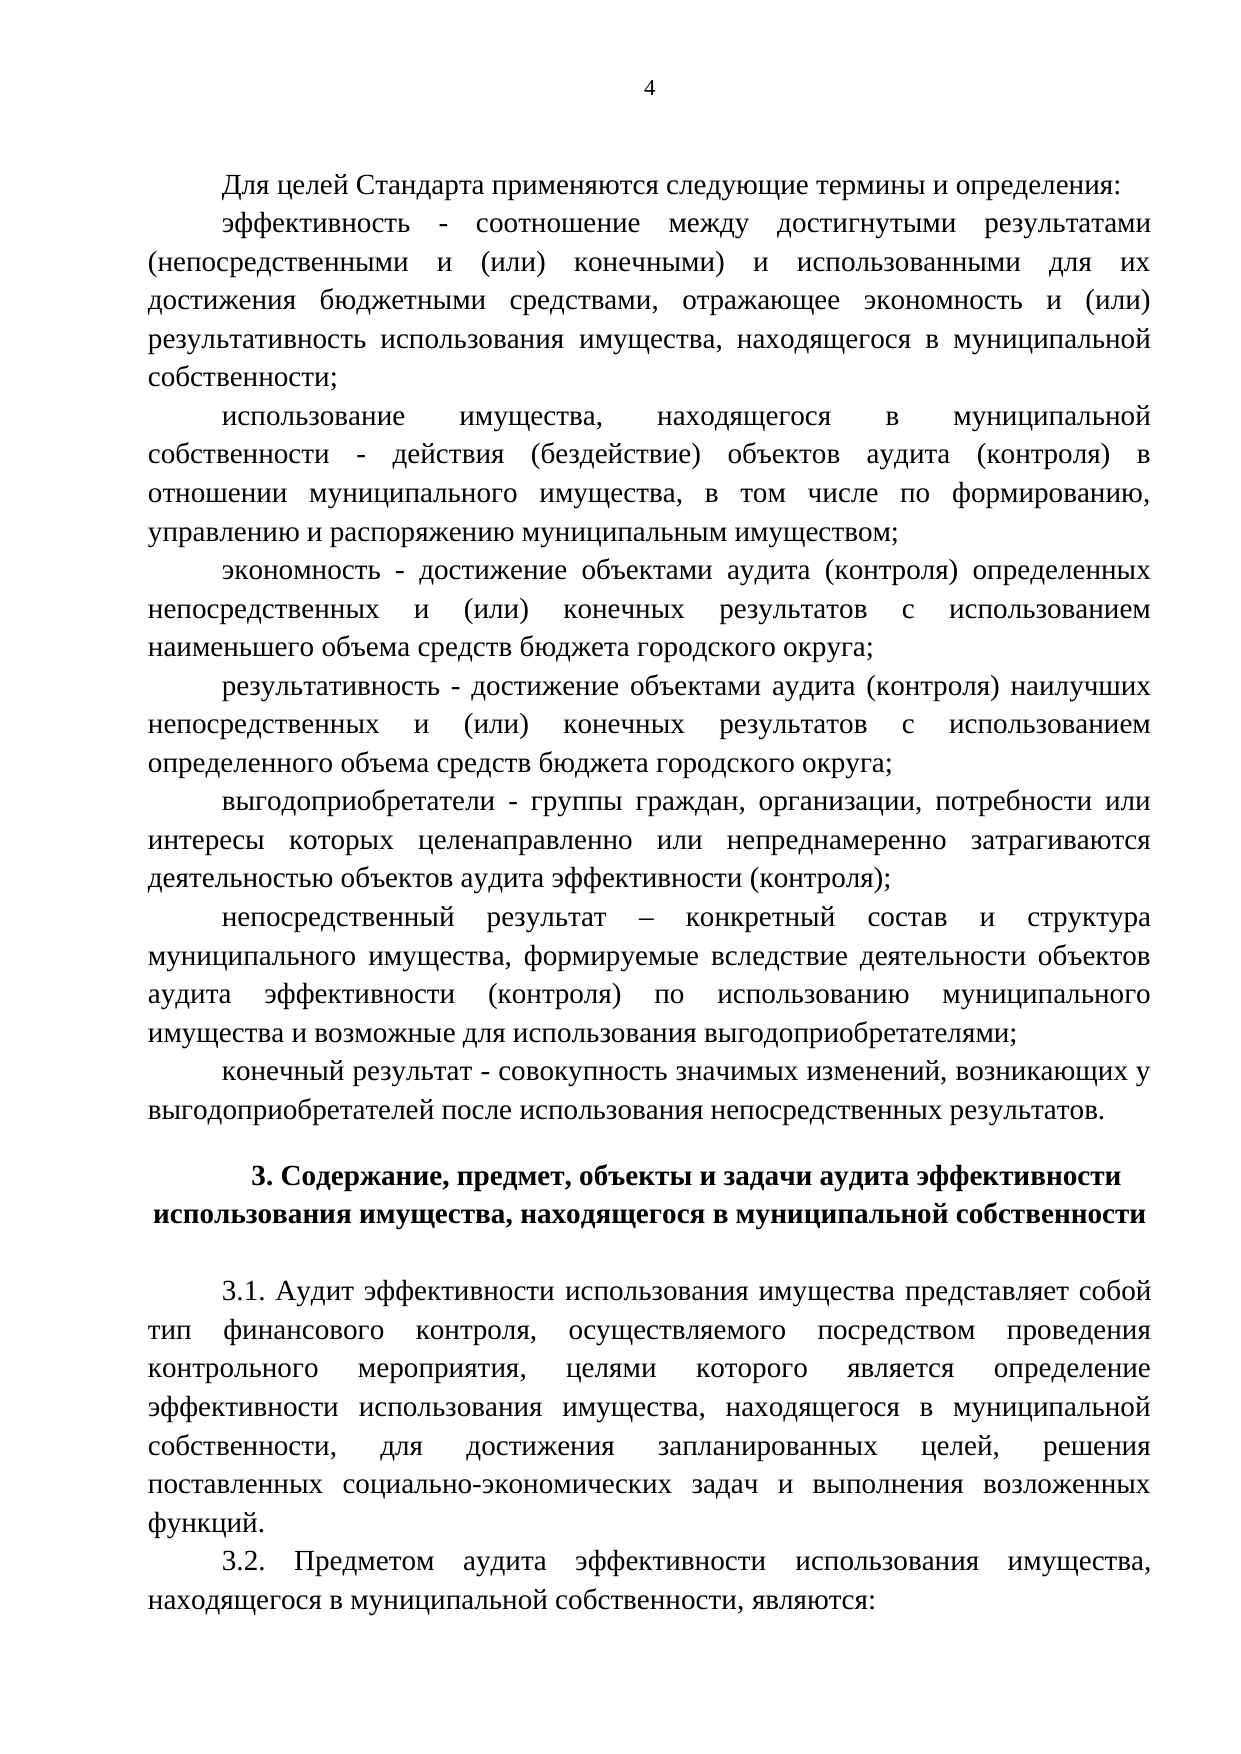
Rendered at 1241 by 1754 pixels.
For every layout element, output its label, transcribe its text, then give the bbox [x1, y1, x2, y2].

text результативность - достижение объектами аудита (контроля) наилучших непосредственных и (или) конечных результатов с использованием определенного объема средств бюджета городского округа; [148, 668, 1152, 778]
text 3.1. Аудит эффективности использования имущества представляет собой тип финансового контроля, осуществляемого посредством проведения контрольного мероприятия, целями которого является определение эффективности использования имущества, находящегося в муниципальной собственности, для достижения запланированных целей, решения поставленных социально-экономических задач и выполнения возложенных функций. [148, 1273, 1152, 1538]
text 3. Содержание, предмет, объекты и задачи аудита эффективности использования имущества, находящегося в муниципальной собственности [148, 1158, 1152, 1230]
text выгодоприобретатели - группы граждан, организации, потребности или интересы которых целенаправленно или непреднамеренно затрагиваются деятельностью объектов аудита эффективности (контроля); [148, 783, 1152, 894]
text эффективность - соотношение между достигнутыми результатами (непосредственными и (или) конечными) и использованными для их достижения бюджетными средствами, отражающее экономность и (или) результативность использования имущества, находящегося в муниципальной собственности; [148, 205, 1152, 393]
text Для целей Стандарта применяются следующие термины и определения: [148, 167, 1152, 200]
text 3.2. Предметом аудита эффективности использования имущества, находящегося в муниципальной собственности, являются: [148, 1543, 1152, 1615]
text конечный результат - совокупность значимых изменений, возникающих у выгодоприобретателей после использования непосредственных результатов. [148, 1053, 1152, 1125]
text экономность - достижение объектами аудита (контроля) определенных непосредственных и (или) конечных результатов с использованием наименьшего объема средств бюджета городского округа; [148, 552, 1152, 663]
text непосредственный результат – конкретный состав и структура муниципального имущества, формируемые вследствие деятельности объектов аудита эффективности (контроля) по использованию муниципального имущества и возможные для использования выгодоприобретателями; [148, 899, 1152, 1048]
text использование имущества, находящегося в муниципальной собственности - действия (бездействие) объектов аудита (контроля) в отношении муниципального имущества, в том числе по формированию, управлению и распоряжению муниципальным имуществом; [148, 398, 1152, 547]
